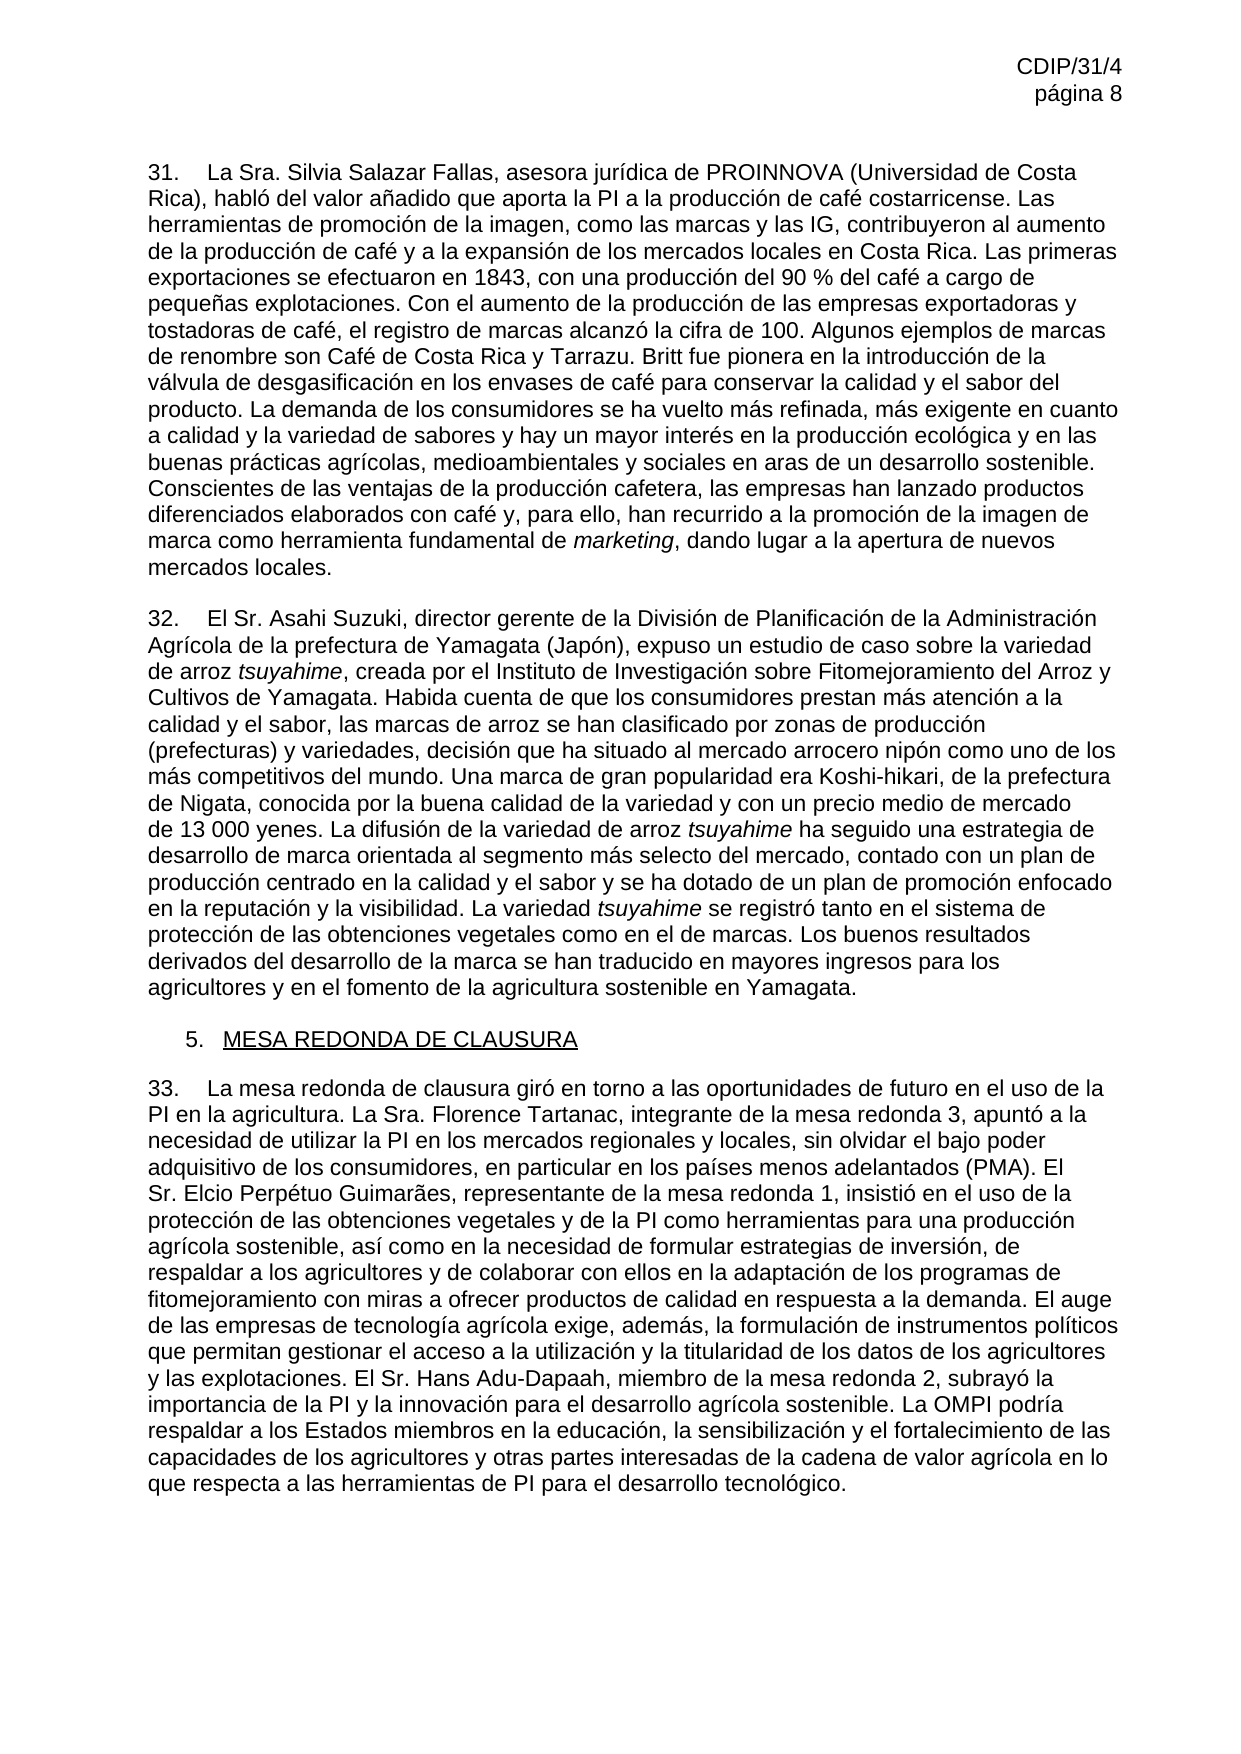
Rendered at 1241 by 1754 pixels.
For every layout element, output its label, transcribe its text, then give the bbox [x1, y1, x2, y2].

list La Sra. Silvia Salazar Fallas, asesora jurídica de PROINNOVA (Universidad de Costa Rica), habló del valor añadido que aporta la PI a la producción de café costarricense. Las herramientas de promoción de la imagen, como las marcas y las IG, contribuyeron al aumento de la producción de café y a la expansión de los mercados locales en Costa Rica. Las primeras exportaciones se efectuaron en 1843, con una producción del 90 % del café a cargo de pequeñas explotaciones. Con el aumento de la producción de las empresas exportadoras y tostadoras de café, el registro de marcas alcanzó la cifra de 100. Algunos ejemplos de marcas de renombre son Café de Costa Rica y Tarrazu. Britt fue pionera en la introducción de la válvula de desgasificación en los envases de café para conservar la calidad y el sabor del producto. La demanda de los consumidores se ha vuelto más refinada, más exigente en cuanto a calidad y la variedad de sabores y hay un mayor interés en la producción ecológica y en las buenas prácticas agrícolas, medioambientales y sociales en aras de un desarrollo sostenible. Conscientes de las ventajas de la producción cafetera, las empresas han lanzado productos diferenciados elaborados con café y, para ello, han recurrido a la promoción de la imagen de marca como herramienta fundamental de marketing, dando lugar a la apertura de nuevos mercados locales. [148, 158, 1122, 580]
subtitle MESA REDONDA DE CLAUSURA [185, 1026, 1122, 1052]
list El Sr. Asahi Suzuki, director gerente de la División de Planificación de la Administración Agrícola de la prefectura de Yamagata (Japón), expuso un estudio de caso sobre la variedad de arroz tsuyahime, creada por el Instituto de Investigación sobre Fitomejoramiento del Arroz y Cultivos de Yamagata. Habida cuenta de que los consumidores prestan más atención a la calidad y el sabor, las marcas de arroz se han clasificado por zonas de producción (prefecturas) y variedades, decisión que ha situado al mercado arrocero nipón como uno de los más competitivos del mundo. Una marca de gran popularidad era Koshi-hikari, de la prefectura de Nigata, conocida por la buena calidad de la variedad y con un precio medio de mercado de 13 000 yenes. La difusión de la variedad de arroz tsuyahime ha seguido una estrategia de desarrollo de marca orientada al segmento más selecto del mercado, contado con un plan de producción centrado en la calidad y el sabor y se ha dotado de un plan de promoción enfocado en la reputación y la visibilidad. La variedad tsuyahime se registró tanto en el sistema de protección de las obtenciones vegetales como en el de marcas. Los buenos resultados derivados del desarrollo de la marca se han traducido en mayores ingresos para los agricultores y en el fomento de la agricultura sostenible en Yamagata. [148, 605, 1122, 1001]
list La mesa redonda de clausura giró en torno a las oportunidades de futuro en el uso de la PI en la agricultura. La Sra. Florence Tartanac, integrante de la mesa redonda 3, apuntó a la necesidad de utilizar la PI en los mercados regionales y locales, sin olvidar el bajo poder adquisitivo de los consumidores, en particular en los países menos adelantados (PMA). El Sr. Elcio Perpétuo Guimarães, representante de la mesa redonda 1, insistió en el uso de la protección de las obtenciones vegetales y de la PI como herramientas para una producción agrícola sostenible, así como en la necesidad de formular estrategias de inversión, de respaldar a los agricultores y de colaborar con ellos en la adaptación de los programas de fitomejoramiento con miras a ofrecer productos de calidad en respuesta a la demanda. El auge de las empresas de tecnología agrícola exige, además, la formulación de instrumentos políticos que permitan gestionar el acceso a la utilización y la titularidad de los datos de los agricultores y las explotaciones. El Sr. Hans Adu-Dapaah, miembro de la mesa redonda 2, subrayó la importancia de la PI y la innovación para el desarrollo agrícola sostenible. La OMPI podría respaldar a los Estados miembros en la educación, la sensibilización y el fortalecimiento de las capacidades de los agricultores y otras partes interesadas de la cadena de valor agrícola en lo que respecta a las herramientas de PI para el desarrollo tecnológico. [148, 1075, 1122, 1496]
